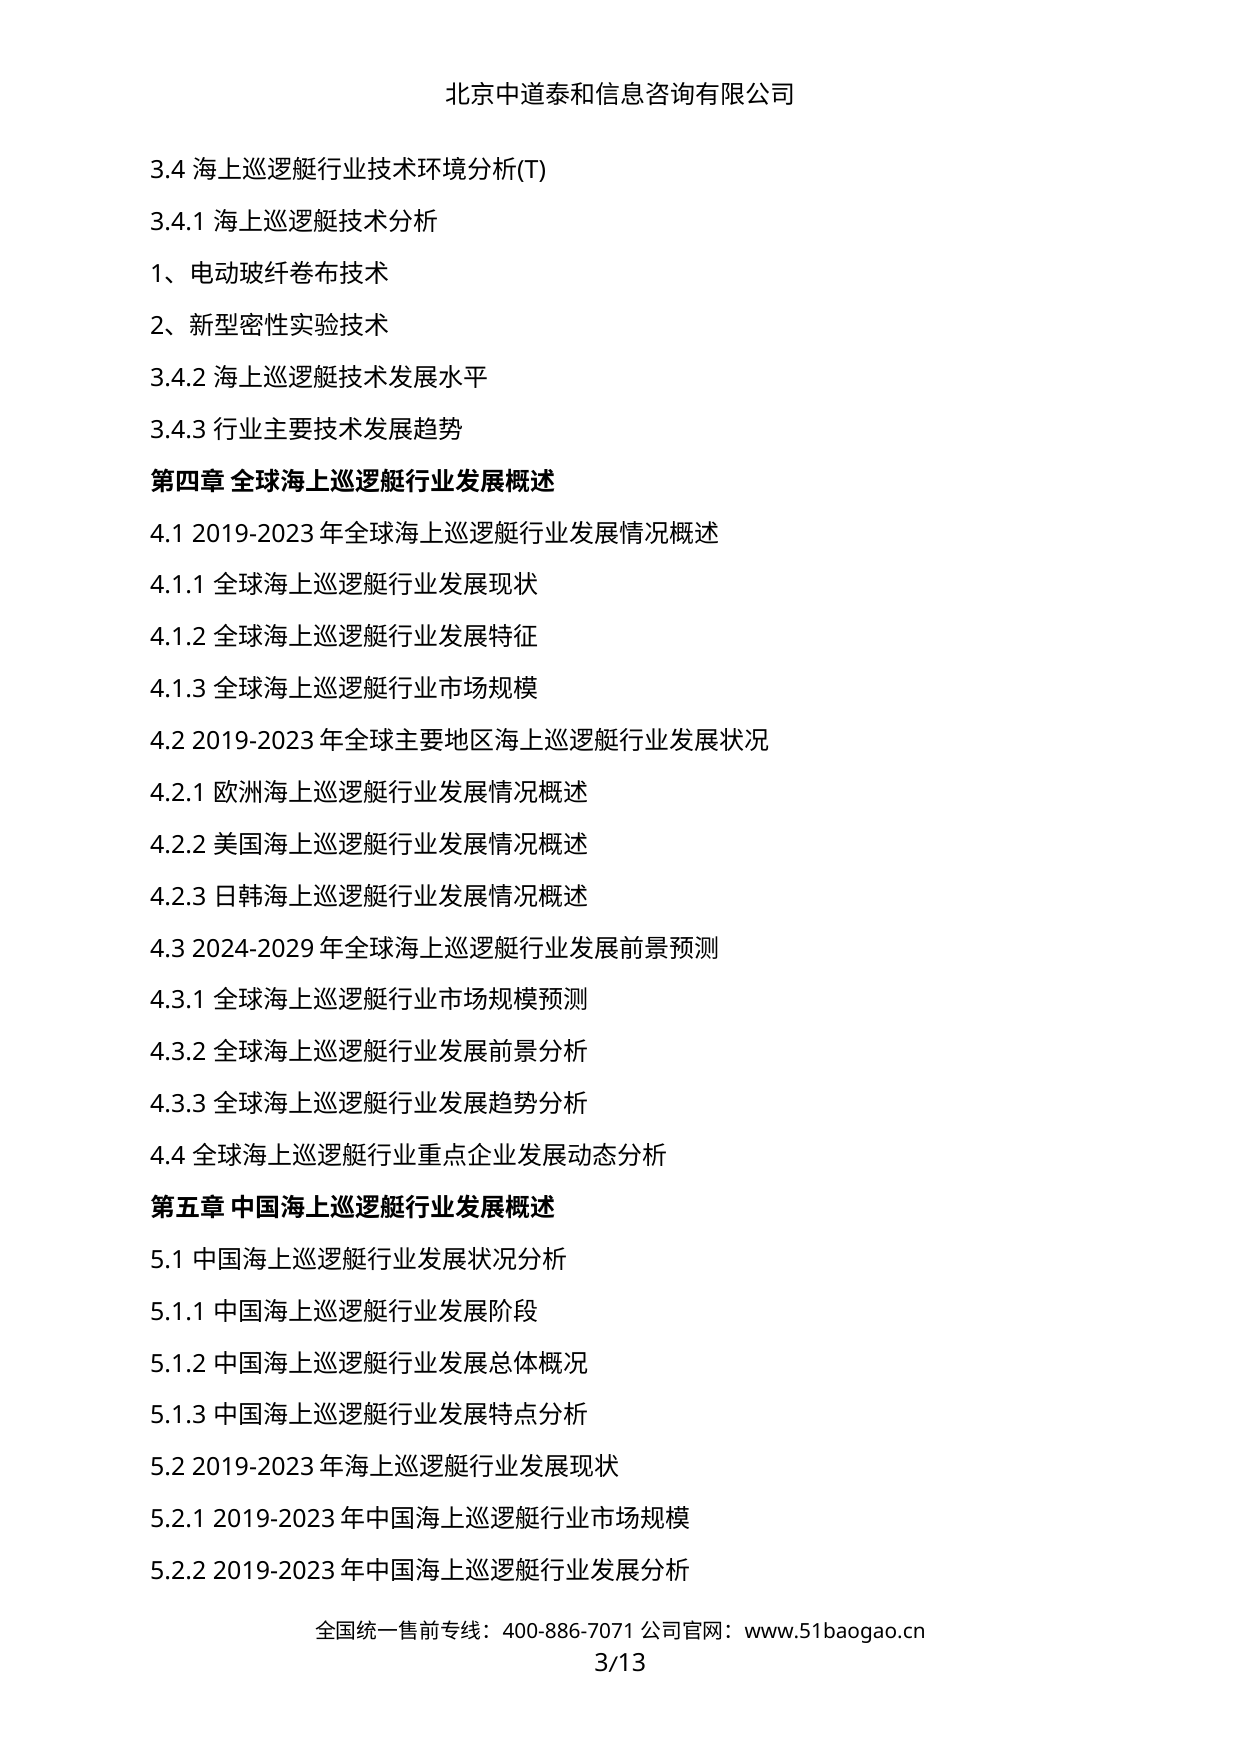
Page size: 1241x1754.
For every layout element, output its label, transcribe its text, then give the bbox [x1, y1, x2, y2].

text 5.2 2019-2023年海上巡逻艇行业发展现状 [150, 1447, 1090, 1483]
text 4.1.3 全球海上巡逻艇行业市场规模 [150, 669, 1090, 705]
text 1、电动玻纤卷布技术 [150, 254, 1090, 290]
text 5.1.2 中国海上巡逻艇行业发展总体概况 [150, 1343, 1090, 1379]
text 4.2 2019-2023年全球主要地区海上巡逻艇行业发展状况 [150, 721, 1090, 757]
text 3.4.2 海上巡逻艇技术发展水平 [150, 357, 1090, 394]
text 第五章 中国海上巡逻艇行业发展概述 [150, 1187, 1090, 1224]
text 3.4.3 行业主要技术发展趋势 [150, 409, 1090, 446]
text 第四章 全球海上巡逻艇行业发展概述 [150, 461, 1090, 497]
text 2、新型密性实验技术 [150, 306, 1090, 342]
text 4.1.1 全球海上巡逻艇行业发展现状 [150, 565, 1090, 601]
text 3.4.1 海上巡逻艇技术分析 [150, 202, 1090, 238]
text 4.2.1 欧洲海上巡逻艇行业发展情况概述 [150, 772, 1090, 809]
text 4.3.1 全球海上巡逻艇行业市场规模预测 [150, 980, 1090, 1016]
text 3.4 海上巡逻艇行业技术环境分析(T) [150, 150, 1090, 186]
text 5.1.1 中国海上巡逻艇行业发展阶段 [150, 1291, 1090, 1327]
text 4.2.3 日韩海上巡逻艇行业发展情况概述 [150, 876, 1090, 912]
text 5.1.3 中国海上巡逻艇行业发展特点分析 [150, 1395, 1090, 1431]
text 5.1 中国海上巡逻艇行业发展状况分析 [150, 1239, 1090, 1276]
text 4.2.2 美国海上巡逻艇行业发展情况概述 [150, 824, 1090, 861]
text 4.3.2 全球海上巡逻艇行业发展前景分析 [150, 1032, 1090, 1068]
text 5.2.1 2019-2023年中国海上巡逻艇行业市场规模 [150, 1499, 1090, 1535]
text 4.3.3 全球海上巡逻艇行业发展趋势分析 [150, 1084, 1090, 1120]
text 4.1.2 全球海上巡逻艇行业发展特征 [150, 617, 1090, 653]
text 4.1 2019-2023年全球海上巡逻艇行业发展情况概述 [150, 513, 1090, 549]
text 4.3 2024-2029年全球海上巡逻艇行业发展前景预测 [150, 928, 1090, 964]
text 5.2.2 2019-2023年中国海上巡逻艇行业发展分析 [150, 1551, 1090, 1587]
text 4.4 全球海上巡逻艇行业重点企业发展动态分析 [150, 1136, 1090, 1172]
